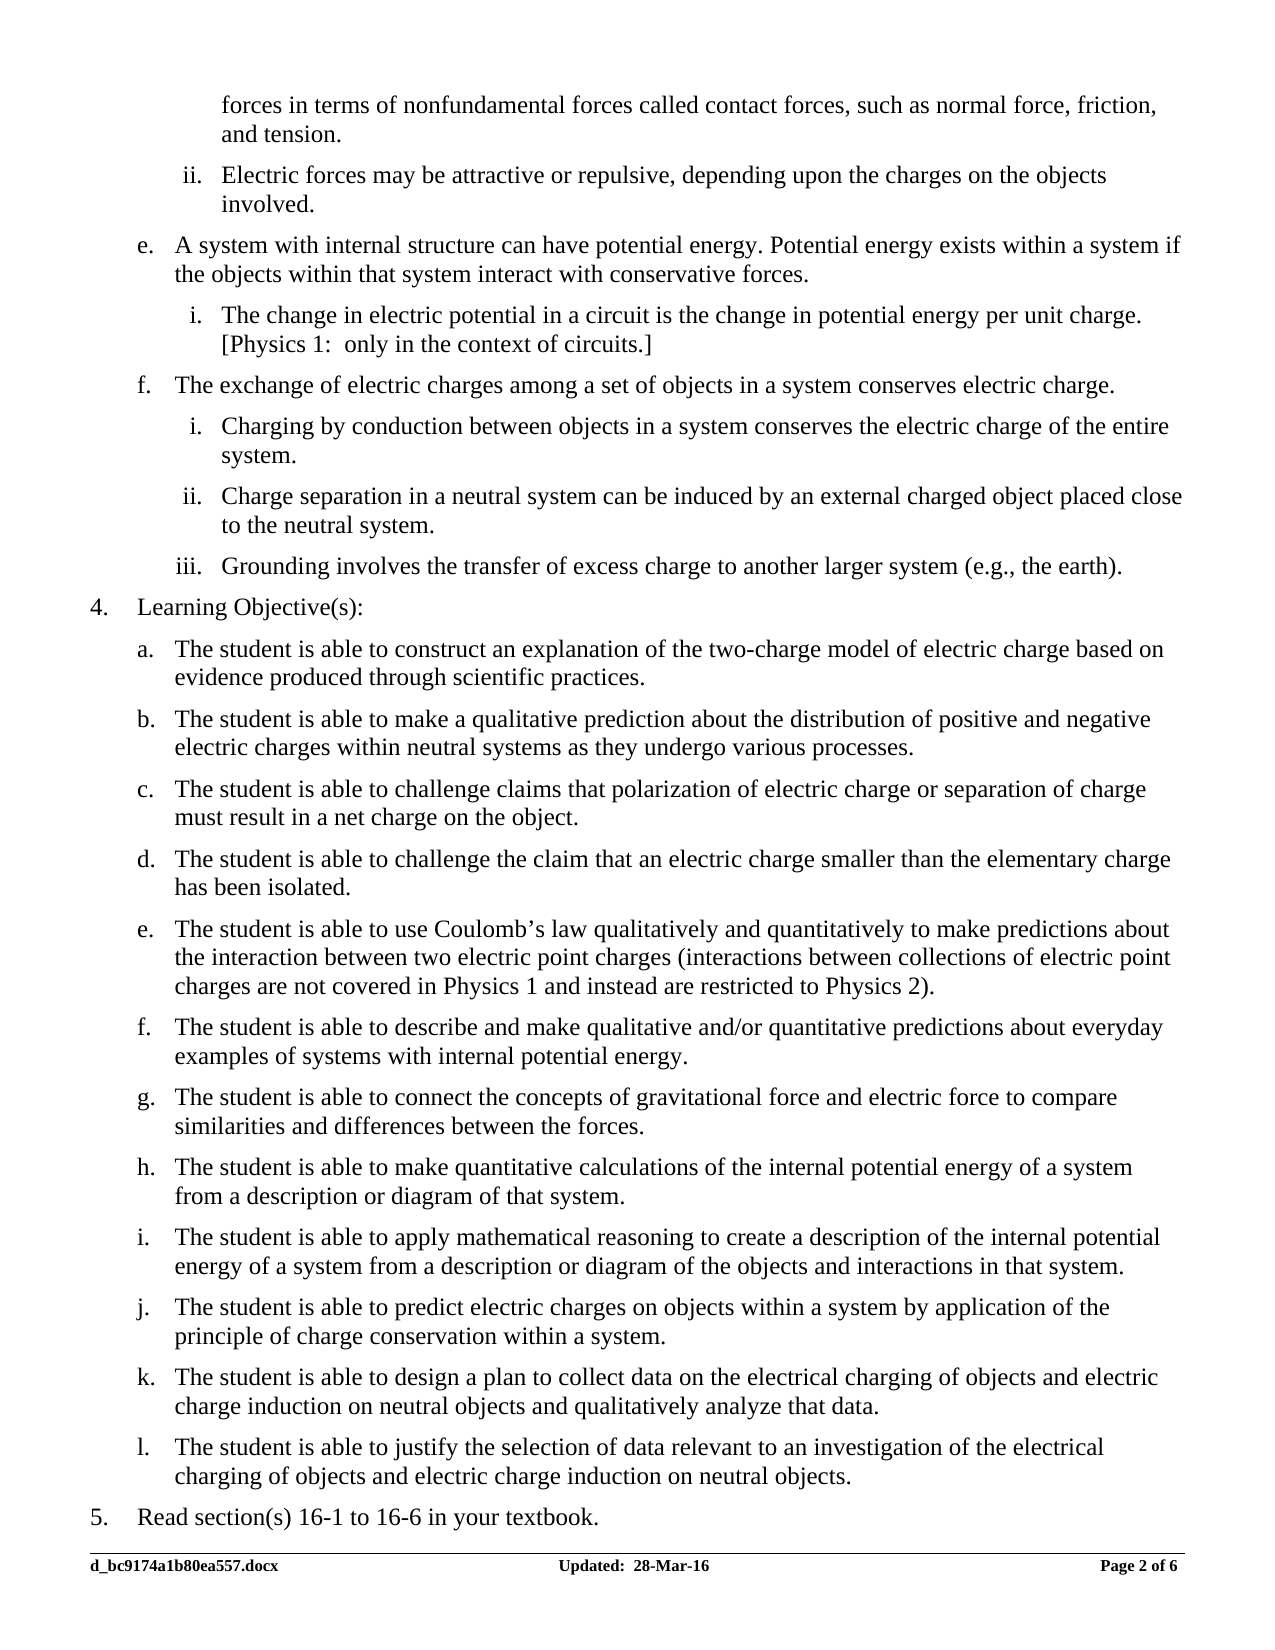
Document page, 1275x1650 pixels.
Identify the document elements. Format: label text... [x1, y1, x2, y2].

list The exchange of electric charges among a set of objects in a system conserves electric charge. [137, 370, 1185, 399]
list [202, 90, 1185, 147]
list The student is able to apply mathematical reasoning to create a description of the internal potential energy of a system from a description or diagram of the objects and interactions in that system. [137, 1222, 1185, 1280]
list Charge separation in a neutral system can be induced by an external charged object placed close to the neutral system. [202, 481, 1185, 539]
list The student is able to describe and make qualitative and/or quantitative predictions about everyday examples of systems with internal potential energy. [137, 1012, 1185, 1070]
list The student is able to design a plan to collect data on the electrical charging of objects and electric charge induction on neutral objects and qualitatively analyze that data. [137, 1362, 1185, 1420]
list Learning Objective(s): [90, 592, 1185, 621]
list Read section(s) 16-1 to 16-6 in your textbook. [90, 1502, 1185, 1531]
list A system with internal structure can have potential energy. Potential energy exists within a system if the objects within that system interact with conservative forces. [137, 230, 1185, 287]
list The change in electric potential in a circuit is the change in potential energy per unit charge. [Physics 1: only in the context of circuits.] [202, 300, 1185, 357]
list Electric forces may be attractive or repulsive, depending upon the charges on the objects involved. [202, 160, 1185, 217]
list The student is able to use Coulomb’s law qualitatively and quantitatively to make predictions about the interaction between two electric point charges (interactions between collections of electric point charges are not covered in Physics 1 and instead are restricted to Physics 2). [137, 914, 1185, 1000]
list Charging by conduction between objects in a system conserves the electric charge of the entire system. [202, 411, 1185, 469]
list The student is able to construct an explanation of the two-charge model of electric charge based on evidence produced through scientific practices. [137, 634, 1185, 691]
list The student is able to challenge the claim that an electric charge smaller than the elementary charge has been isolated. [137, 844, 1185, 901]
list The student is able to make a qualitative prediction about the distribution of positive and negative electric charges within neutral systems as they undergo various processes. [137, 704, 1185, 761]
list The student is able to justify the selection of data relevant to an investigation of the electrical charging of objects and electric charge induction on neutral objects. [137, 1432, 1185, 1490]
list The student is able to connect the concepts of gravitational force and electric force to compare similarities and differences between the forces. [137, 1082, 1185, 1140]
list The student is able to predict electric charges on objects within a system by application of the principle of charge conservation within a system. [137, 1292, 1185, 1350]
list Grounding involves the transfer of excess charge to another larger system (e.g., the earth). [202, 551, 1185, 580]
list The student is able to make quantitative calculations of the internal potential energy of a system from a description or diagram of that system. [137, 1152, 1185, 1210]
list The student is able to challenge claims that polarization of electric charge or separation of charge must result in a net charge on the object. [137, 774, 1185, 831]
